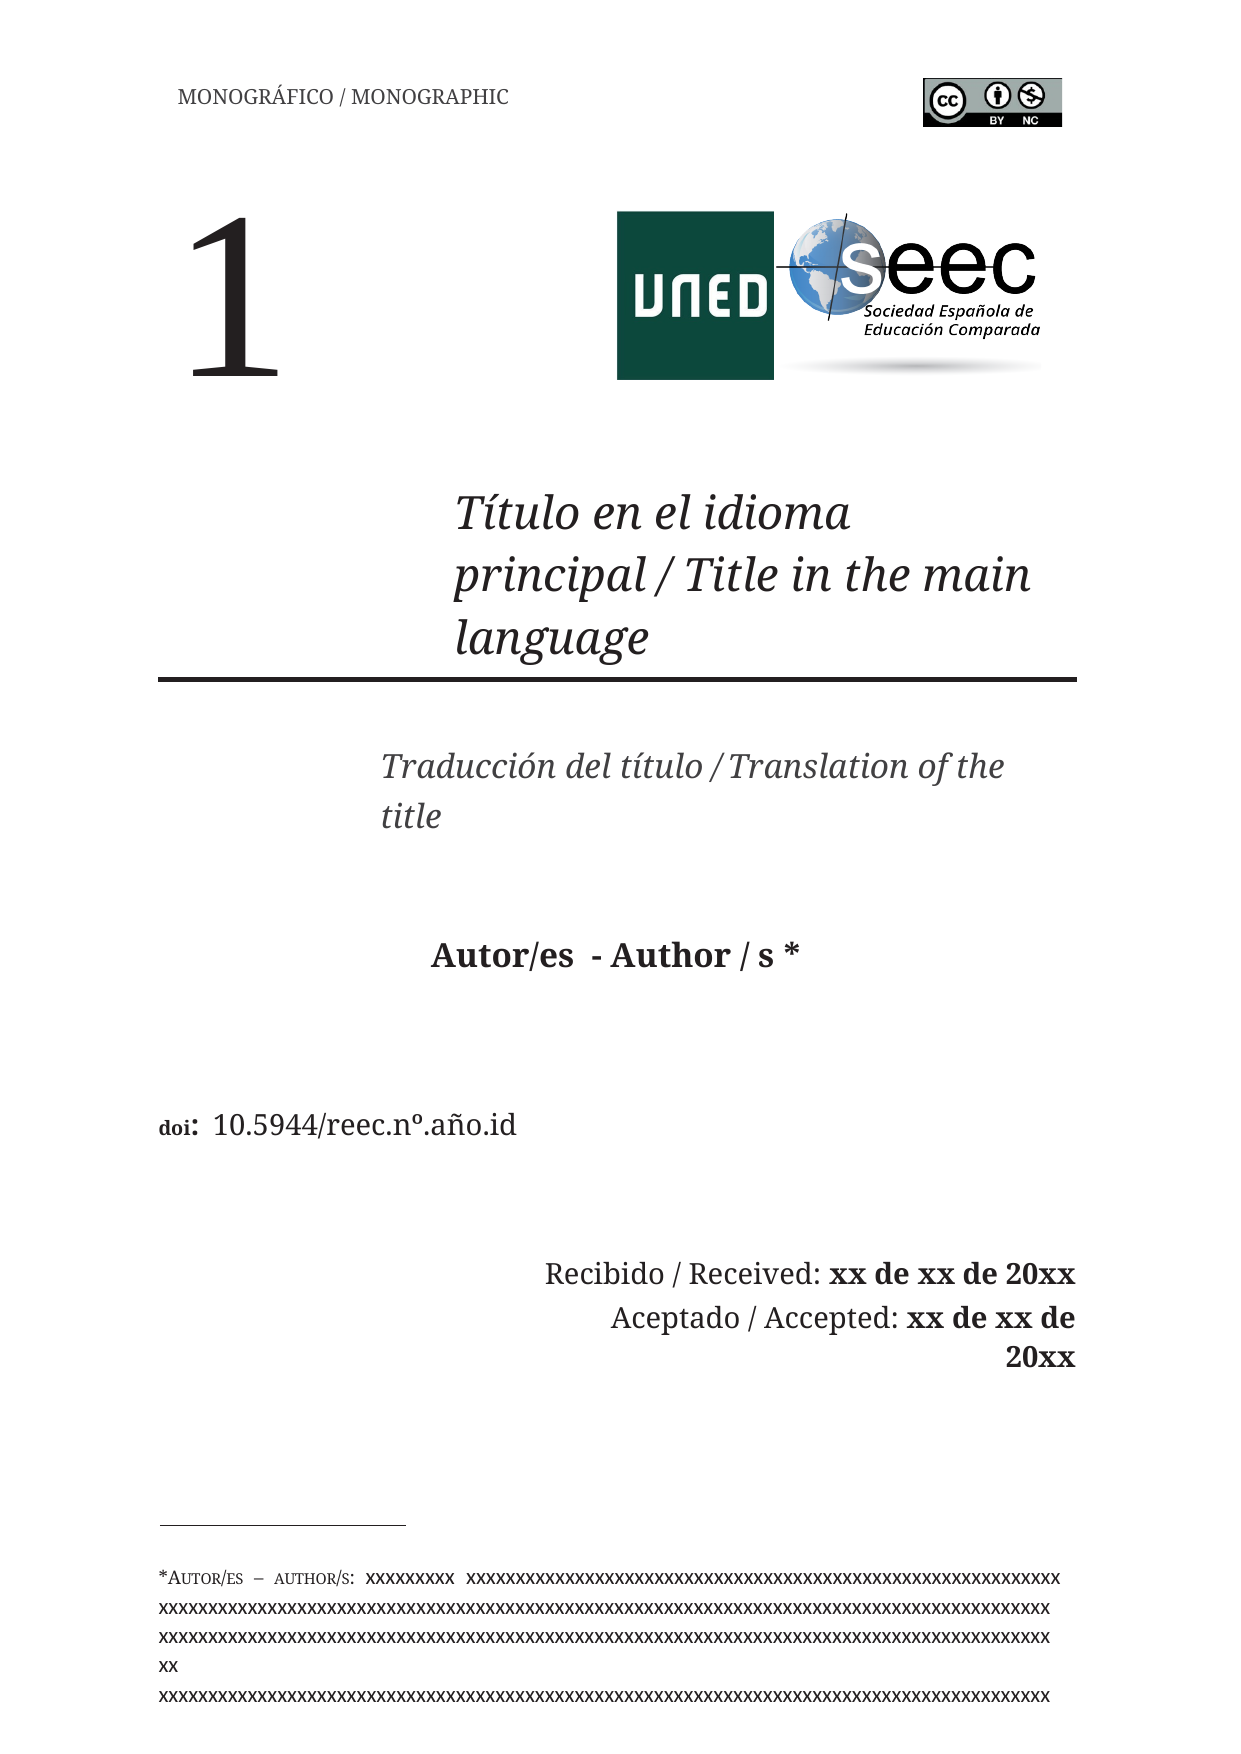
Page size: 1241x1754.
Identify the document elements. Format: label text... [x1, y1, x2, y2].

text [158, 1562, 1062, 1708]
picture [923, 78, 1063, 127]
text Recibido / Received: xx de xx de 20xx [458, 1253, 1076, 1293]
text doi: 10.5944/reec.nº.año.id [158, 1104, 1076, 1144]
picture [616, 210, 1042, 380]
text Aceptado / Accepted: xx de xx de 20xx [458, 1297, 1076, 1376]
text Traducción del título / Translation of the title [380, 743, 1076, 838]
text Título en el idioma principal / Title in the main language [454, 480, 1076, 668]
text Autor/es - Author / s * [158, 932, 1072, 977]
